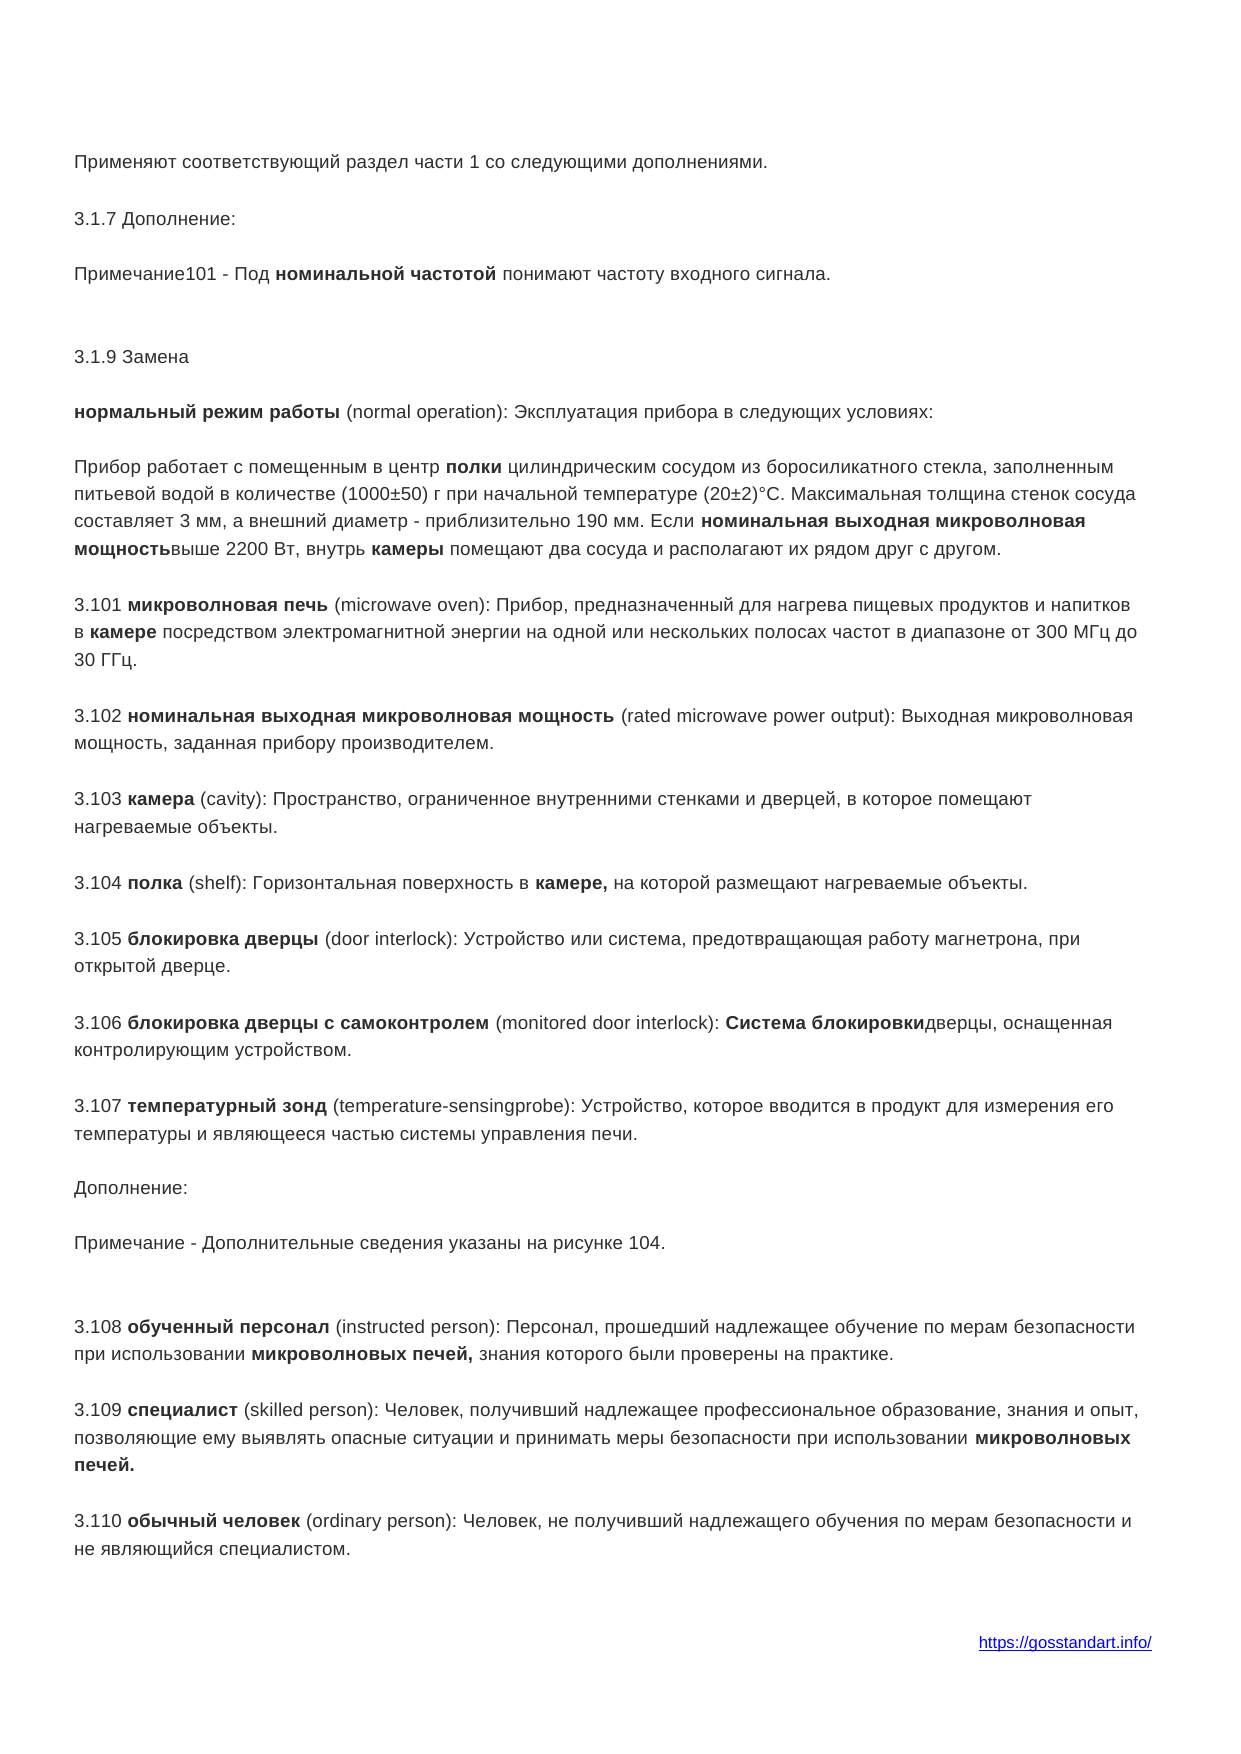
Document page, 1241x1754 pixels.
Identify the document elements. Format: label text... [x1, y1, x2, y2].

text 3.101 микроволновая печь (microwave oven): Прибор, предназначенный для нагрева пищевых продуктов и напитков в камере посредством электромагнитной энергии на одной или нескольких полосах частот в диапазоне от 300 МГц до 30 ГГц. [74, 588, 1152, 699]
text 3.109 специалист (skilled person): Человек, получивший надлежащее профессиональное образование, знания и опыт, позволяющие ему выявлять опасные ситуации и принимать меры безопасности при использовании микроволновых печей. [74, 1393, 1152, 1504]
text Применяют соответствующий раздел части 1 со следующими дополнениями. [74, 118, 1152, 202]
text 3.103 камера (cavity): Пространство, ограниченное внутренними стенками и дверцей, в которое помещают нагреваемые объекты. [74, 782, 1152, 866]
text 3.105 блокировка дверцы (door interlock): Устройство или система, предотвращающая работу магнетрона, при открытой дверце. [74, 922, 1152, 1006]
text 3.1.9 Замена нормальный режим работы (normal operation): Эксплуатация прибора в следующих условиях: Прибор работает с помещенным в центр полки цилиндрическим сосудом из боросиликатного стекла, заполненным питьевой водой в количестве (1000±50) г при начальной температуре (20±2)°С. Максимальная толщина стенок сосуда составляет 3 мм, а внешний диаметр - приблизительно 190 мм. Если номинальная выходная микроволновая мощностьвыше 2200 Вт, внутрь камеры помещают два сосуда и располагают их рядом друг с другом. [74, 340, 1152, 588]
text 3.1.7 Дополнение: Примечание101 - Под номинальной частотой понимают частоту входного сигнала. [74, 202, 1152, 340]
text 3.110 обычный человек (ordinary person): Человек, не получивший надлежащего обучения по мерам безопасности и не являющийся специалистом. [74, 1504, 1152, 1588]
text 3.106 блокировка дверцы с самоконтролем (monitored door interlock): Система блокировкидверцы, оснащенная контролирующим устройством. [74, 1006, 1152, 1089]
text 3.104 полка (shelf): Горизонтальная поверхность в камере, на которой размещают нагреваемые объекты. [74, 866, 1152, 922]
text 3.107 температурный зонд (temperature-sensingprobe): Устройство, которое вводится в продукт для измерения его температуры и являющееся частью системы управления печи. Дополнение: Примечание - Дополнительные сведения указаны на рисунке 104. [74, 1089, 1152, 1310]
text 3.102 номинальная выходная микроволновая мощность (rated microwave power output): Выходная микроволновая мощность, заданная прибору производителем. [74, 699, 1152, 782]
text 3.108 обученный персонал (instructed person): Персонал, прошедший надлежащее обучение по мерам безопасности при использовании микроволновых печей, знания которого были проверены на практике. [74, 1310, 1152, 1393]
